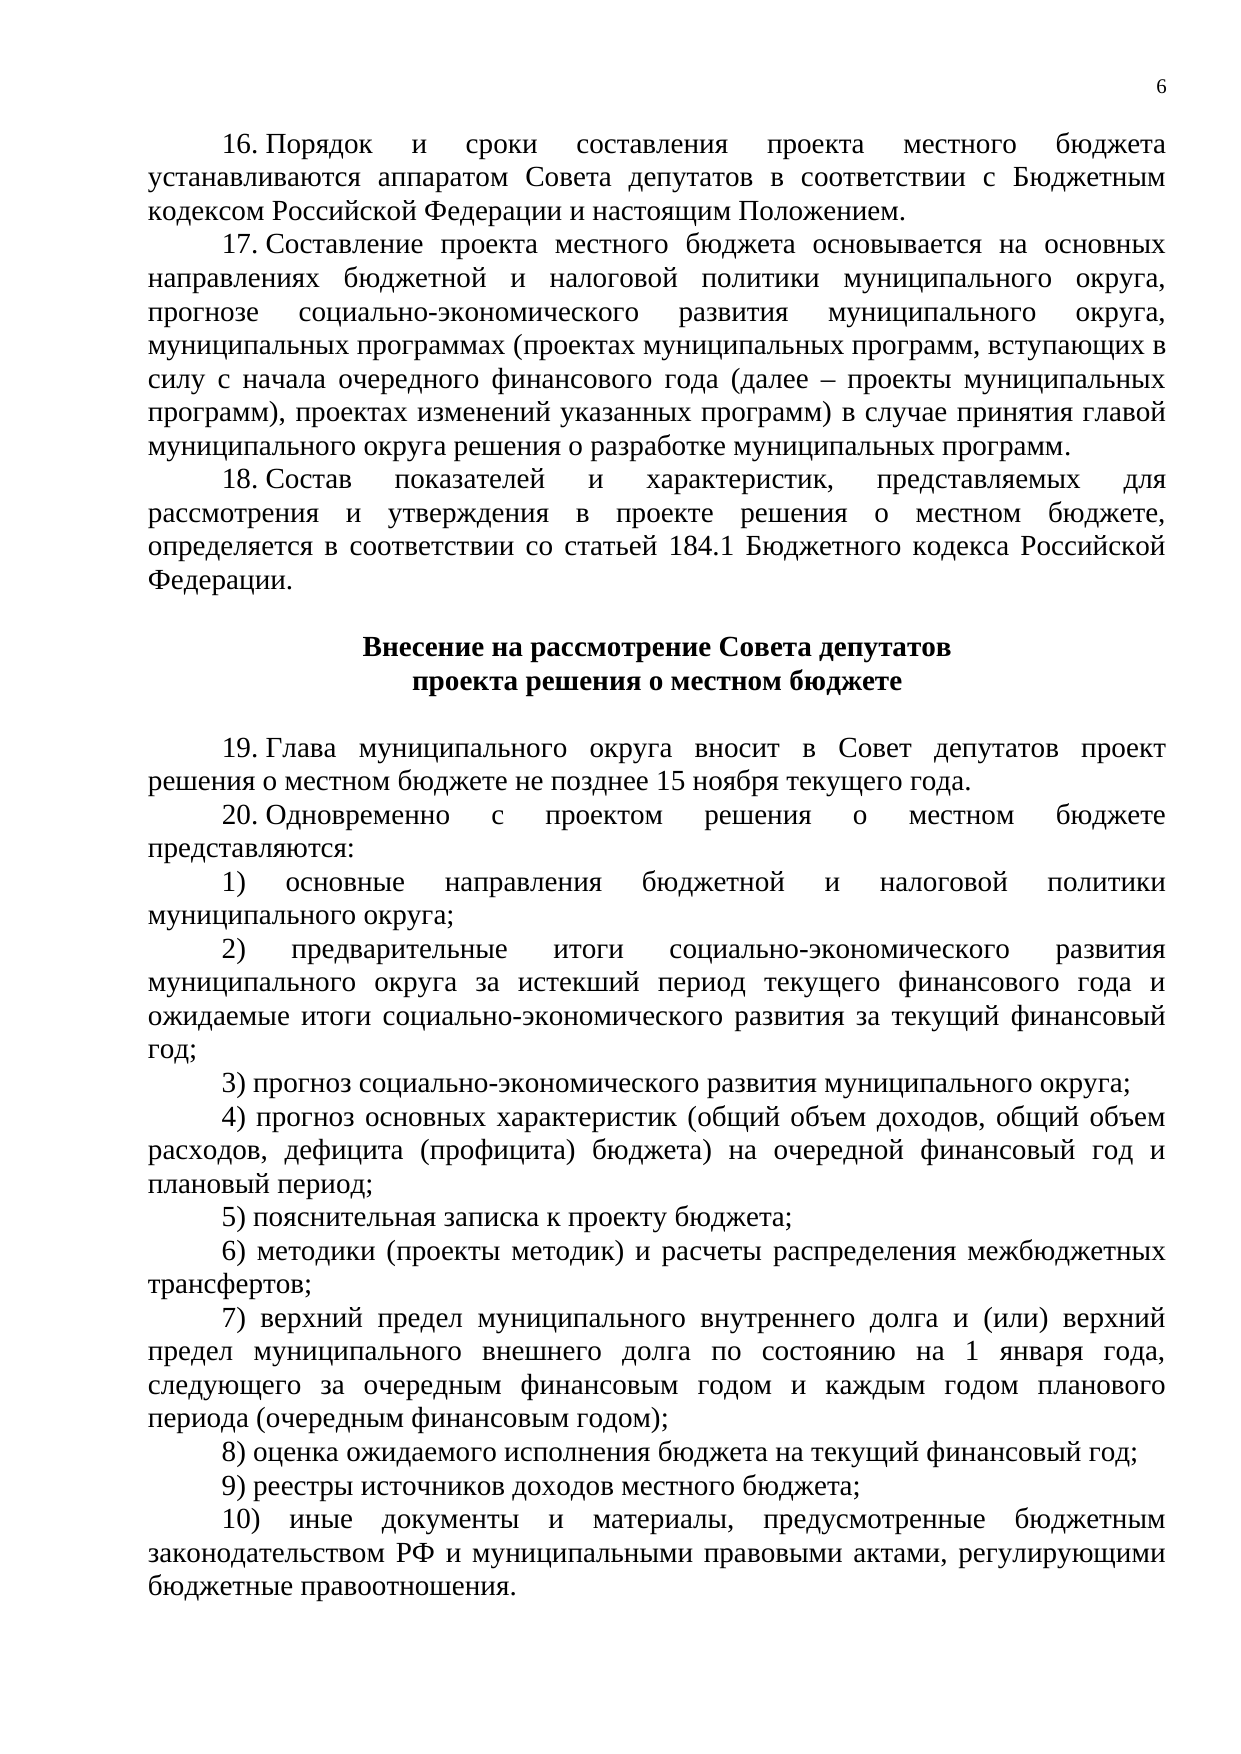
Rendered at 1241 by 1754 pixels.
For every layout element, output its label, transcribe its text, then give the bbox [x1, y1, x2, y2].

text Внесение на рассмотрение Совета депутатов [148, 629, 1167, 663]
text 19. Глава муниципального округа вносит в Совет депутатов проект решения о местном бюджете не позднее 15 ноября текущего года. [148, 730, 1167, 797]
text 2) предварительные итоги социально-экономического развития муниципального округа за истекший период текущего финансового года и ожидаемые итоги социально-экономического развития за текущий финансовый год; [148, 931, 1167, 1065]
text 6) методики (проекты методик) и расчеты распределения межбюджетных трансфертов; [148, 1233, 1167, 1300]
text 10) иные документы и материалы, предусмотренные бюджетным законодательством РФ и муниципальными правовыми актами, регулирующими бюджетные правоотношения. [148, 1501, 1167, 1602]
text проекта решения о местном бюджете [148, 663, 1167, 696]
text 1) основные направления бюджетной и налоговой политики муниципального округа; [148, 864, 1167, 931]
text 17. Составление проекта местного бюджета основывается на основных направлениях бюджетной и налоговой политики муниципального округа, прогнозе социально-экономического развития муниципального округа, муниципальных программах (проектах муниципальных программ, вступающих в силу с начала очередного финансового года (далее – проекты муниципальных программ), проектах изменений указанных программ) в случае принятия главой муниципального округа решения о разработке муниципальных программ. [148, 227, 1167, 461]
text 9) реестры источников доходов местного бюджета; [148, 1468, 1167, 1501]
text 4) прогноз основных характеристик (общий объем доходов, общий объем расходов, дефицита (профицита) бюджета) на очередной финансовый год и плановый период; [148, 1099, 1167, 1199]
text 7) верхний предел муниципального внутреннего долга и (или) верхний предел муниципального внешнего долга по состоянию на 1 января года, следующего за очередным финансовым годом и каждым годом планового периода (очередным финансовым годом); [148, 1300, 1167, 1434]
text 8) оценка ожидаемого исполнения бюджета на текущий финансовый год; [148, 1434, 1167, 1468]
text 16. Порядок и сроки составления проекта местного бюджета устанавливаются аппаратом Совета депутатов в соответствии с Бюджетным кодексом Российской Федерации и настоящим Положением. [148, 126, 1167, 227]
text 3) прогноз социально-экономического развития муниципального округа; [148, 1065, 1167, 1099]
text 20. Одновременно с проектом решения о местном бюджете представляются: [148, 797, 1167, 864]
text 5) пояснительная записка к проекту бюджета; [148, 1199, 1167, 1233]
text 18. Состав показателей и характеристик, представляемых для рассмотрения и утверждения в проекте решения о местном бюджете, определяется в соответствии со статьей 184.1 Бюджетного кодекса Российской Федерации. [148, 461, 1167, 596]
